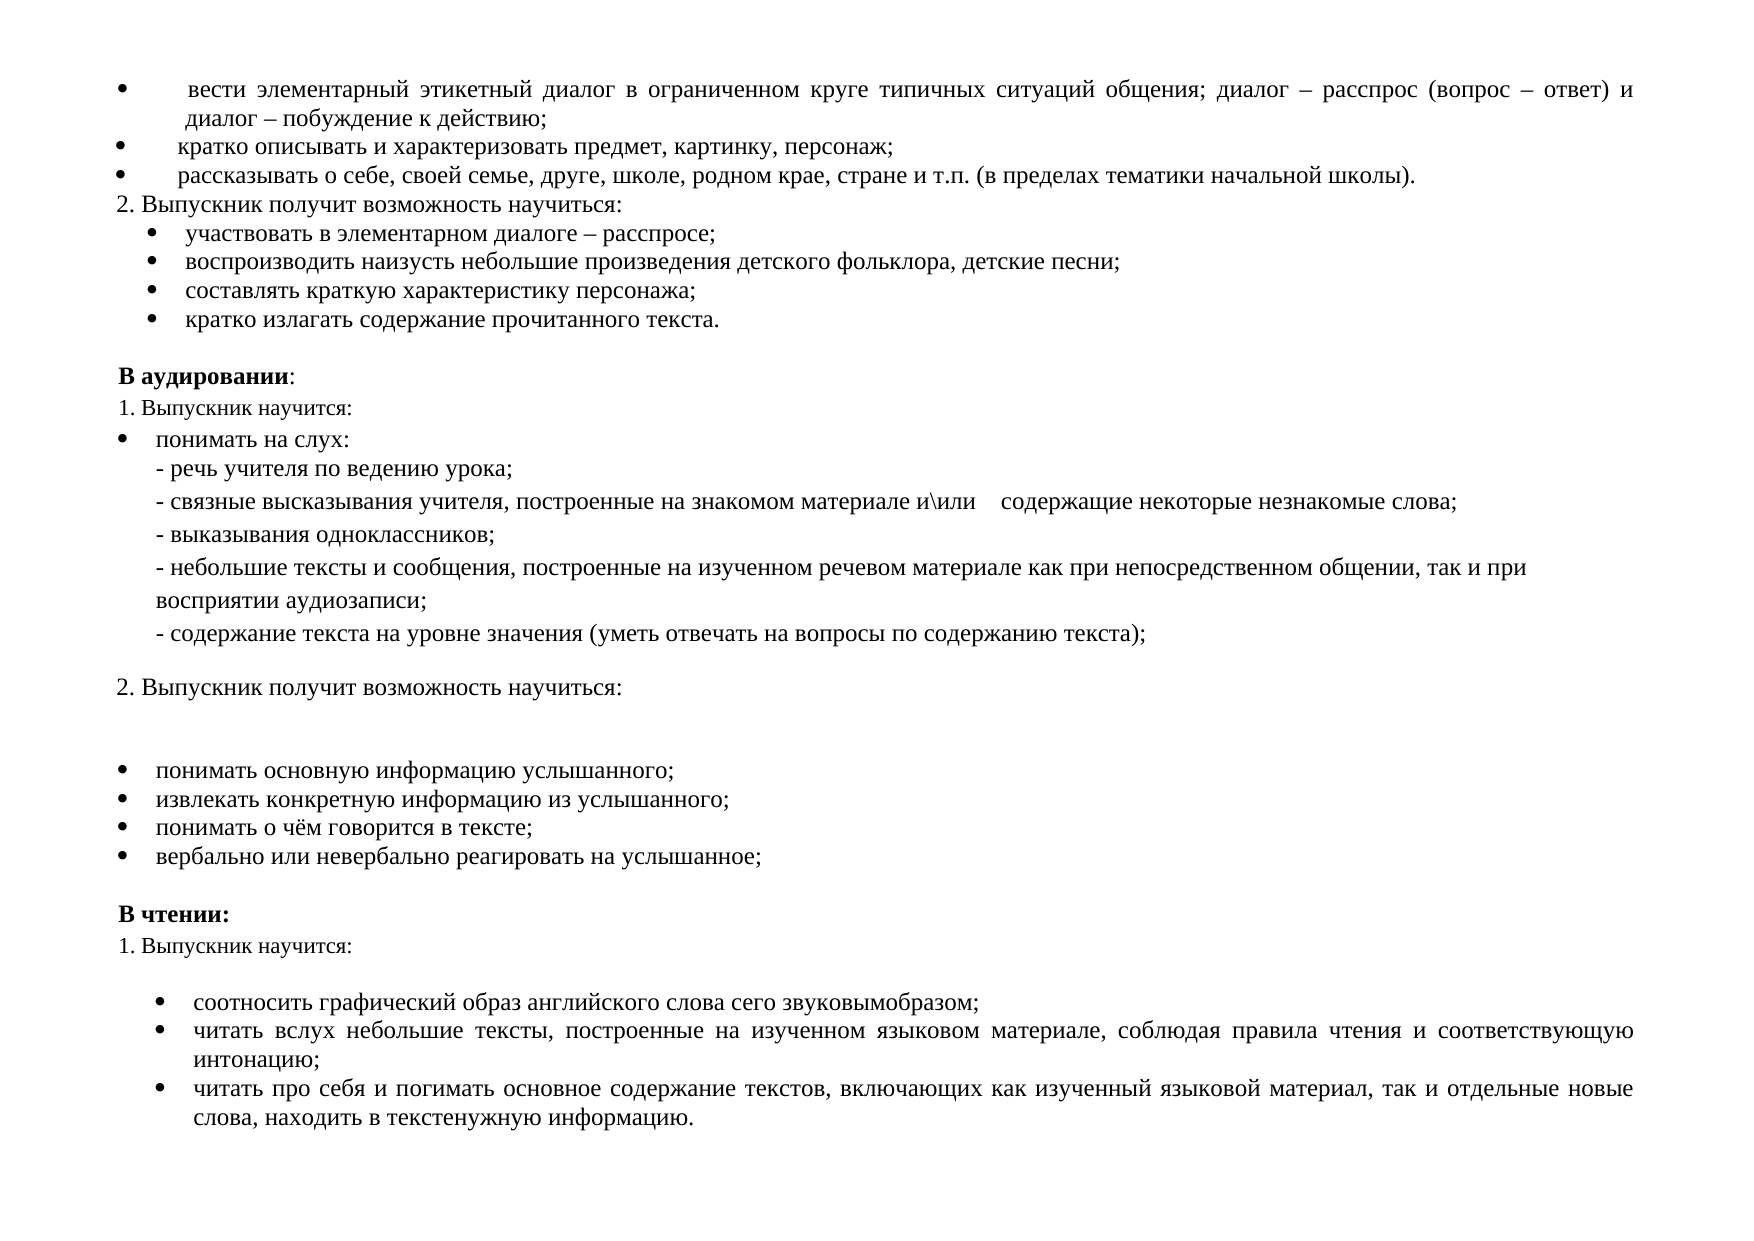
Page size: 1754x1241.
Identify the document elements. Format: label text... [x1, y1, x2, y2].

list понимать основную информацию услышанного; [118, 755, 1636, 784]
text - небольшие тексты и сообщения, построенные на изученном речевом материале как при непосредственном общении, так и при восприятии аудиозаписи; [156, 552, 1636, 614]
text - связные высказывания учителя, построенные на знакомом материале и\или содержащие некоторые незнакомые слова; [156, 486, 1636, 515]
text - речь учителя по ведению урока; [118, 453, 1636, 482]
list извлекать конкретную информацию из услышанного; [118, 784, 1636, 812]
text 2. Выпускник получит возможность научиться: [116, 189, 1636, 218]
list кратко описывать и характеризовать предмет, картинку, персонаж; [116, 131, 1636, 160]
list вести элементарный этикетный диалог в ограниченном круге типичных ситуаций общения; диалог – расспрос (вопрос – ответ) и диалог – побуждение к действию; [118, 74, 1636, 131]
list соотносить графический образ английского слова сего звуковымобразом; [156, 987, 1636, 1016]
list читать вслух небольшие тексты, построенные на изученном языковом материале, соблюдая правила чтения и соответствующую интонацию; [156, 1016, 1636, 1073]
list вербально или невербально реагировать на услышанное; [118, 841, 1636, 870]
text 2. Выпускник получит возможность научиться: [116, 672, 1636, 701]
list воспроизводить наизусть небольшие произведения детского фольклора, детские песни; [148, 246, 1636, 275]
list участвовать в элементарном диалоге – расспросе; [148, 218, 1636, 246]
text 1. Выпускник научится: [118, 394, 1636, 421]
list составлять краткую характеристику персонажа; [148, 275, 1636, 304]
text - содержание текста на уровне значения (уметь отвечать на вопросы по содержанию текста); [156, 618, 1636, 647]
list читать про себя и погимать основное содержание текстов, включающих как изученный языковой материал, так и отдельные новые слова, находить в текстенужную информацию. [156, 1073, 1636, 1131]
text 1. Выпускник научится: [118, 932, 1636, 958]
list понимать о чём говорится в тексте; [118, 812, 1636, 841]
list кратко излагать содержание прочитанного текста. [148, 304, 1636, 333]
text В аудировании: [118, 361, 1636, 390]
list рассказывать о себе, своей семье, друге, школе, родном крае, стране и т.п. (в пределах тематики начальной школы). [116, 160, 1636, 189]
text - выказывания одноклассников; [156, 519, 1636, 548]
list понимать на слух: [118, 424, 1636, 453]
text В чтении: [118, 899, 1636, 927]
